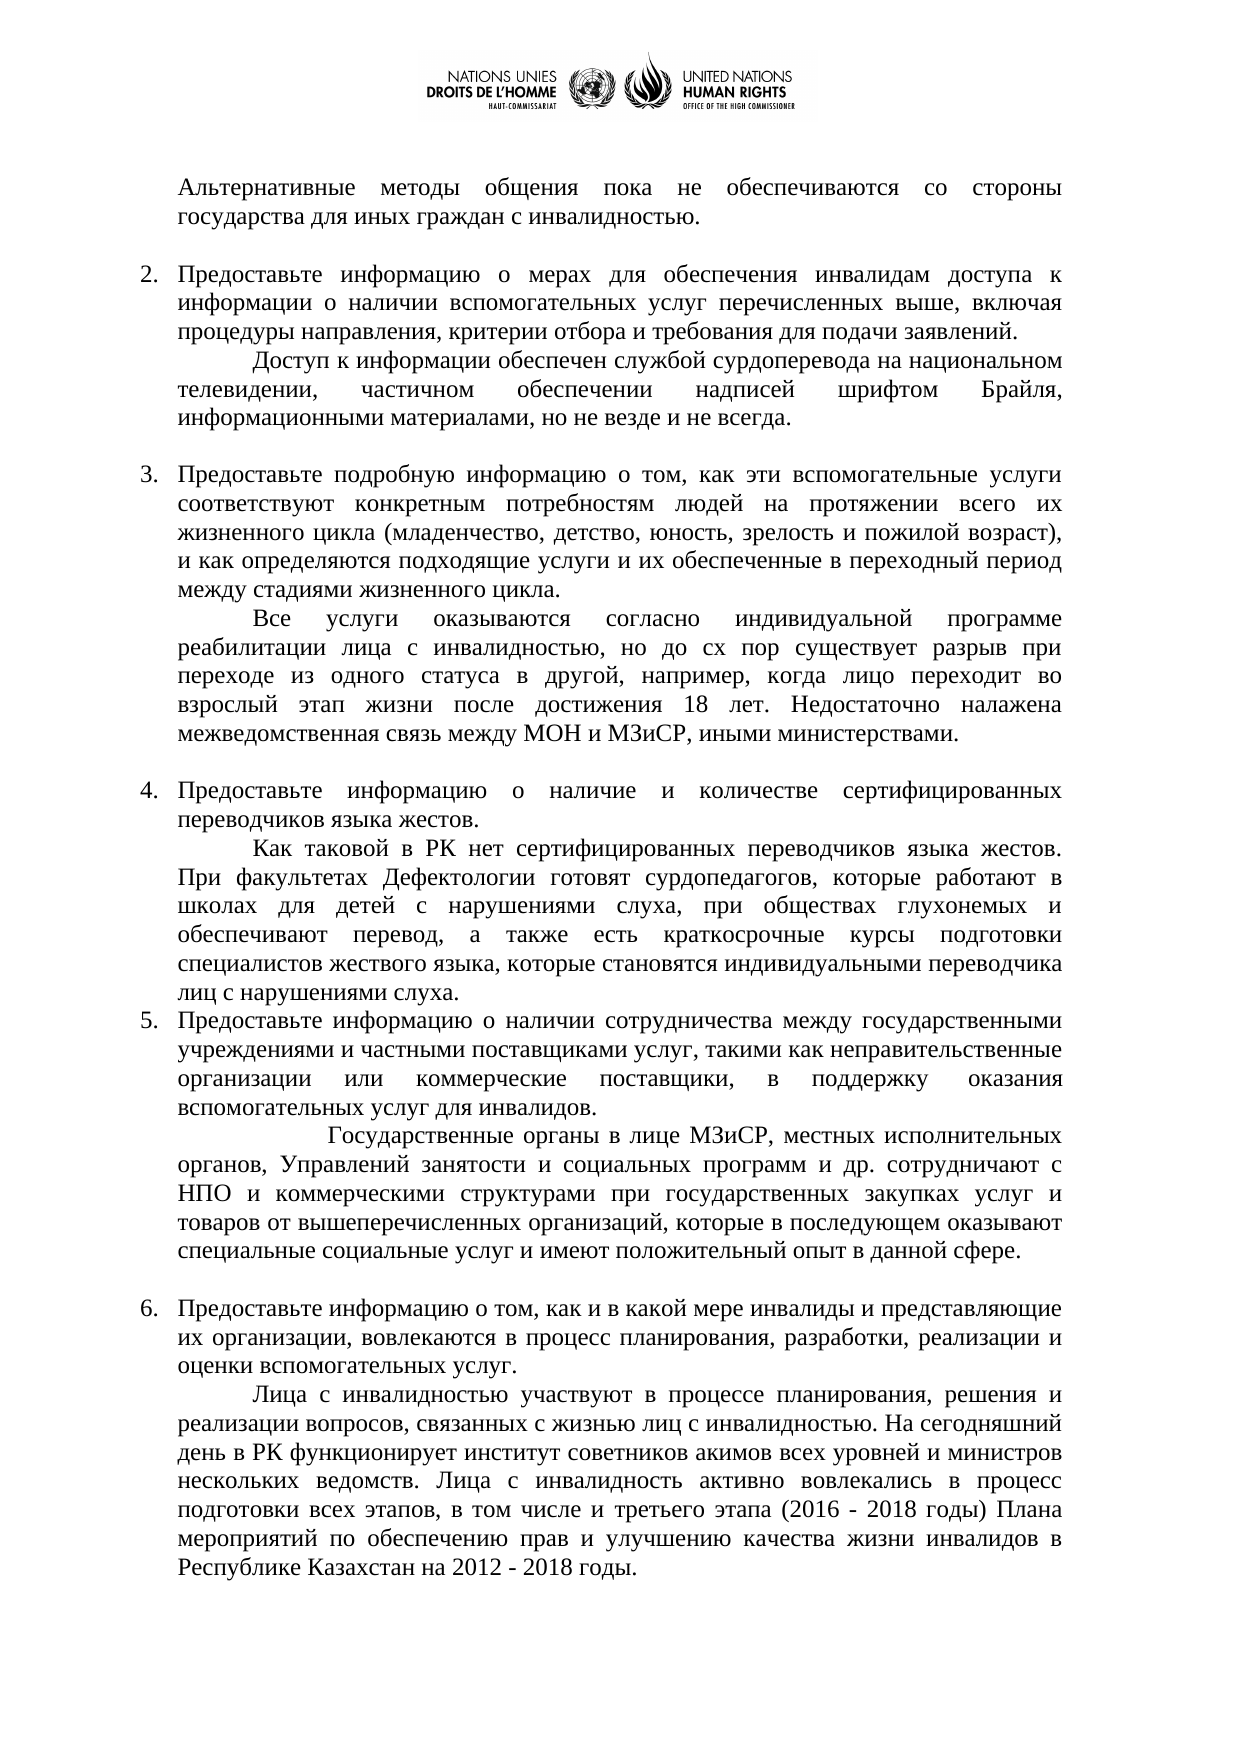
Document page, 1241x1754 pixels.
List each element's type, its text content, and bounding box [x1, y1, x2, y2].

list Предоставьте подробную информацию о том, как эти вспомогательныe услуги соответствуют конкретным потребностям людей на протяжении всего их жизненного цикла (младенчество, детство, юность, зрелость и пожилой возраст), и как определяются подходящие услуги и их обеспеченные в переходный период между стадиями жизненного цикла. [140, 459, 1063, 603]
text Лица с инвалидностью участвуют в процессе планирования, решения и реализации вопросов, связанных с жизнью лиц с инвалидностью. На сегодняшний день в РК функционирует институт советников акимов всех уровней и министров нескольких ведомств. Лица с инвалидность активно вовлекались в процесс подготовки всех этапов, в том числе и третьего этапа (2016 - 2018 годы) Плана мероприятий по обеспечению прав и улучшению качества жизни инвалидов в Республике Казахстан на 2012 - 2018 годы. [177, 1379, 1063, 1580]
text Все услуги оказываются согласно индивидуальной программе реабилитации лица с инвалидностью, но до сх пор существует разрыв при переходе из одного статуса в другой, например, когда лицо переходит во взрослый этап жизни после достижения 18 лет. Недостаточно налажена межведомственная связь между МОН и МЗиСР, иными министерствами. [177, 603, 1063, 747]
picture [418, 50, 818, 122]
list Предоставьте информацию о мерaх для обеспечения инвалидам доступа к информации o наличии вспомогательных услуг перечисленных выше, включая процедуры направления, критерии отбора и требования для подачи заявлений. [140, 259, 1063, 345]
list Предоставьте информацию о наличие и количестве сертифицированных переводчиков языка жестов. [140, 775, 1063, 833]
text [177, 172, 1063, 230]
text Как таковой в РК нет сертифицированных переводчиков языка жестов. При факультетах Дефектологии готовят сурдопедагогов, которые работают в школах для детей с нарушениями слуха, при обществах глухонемых и обеспечивают перевод, а также есть краткосрочные курсы подготовки специалистов жествого языка, которые становятся индивидуальными переводчика лиц с нарушениями слуха. [177, 833, 1063, 1005]
text Государственные органы в лице МЗиСР, местных исполнительных органов, Управлений занятости и социальных программ и др. сотрудничают с НПО и коммерческими структурами при государственных закупках услуг и товаров от вышеперечисленных организаций, которые в последующем оказывают специальные социальные услуг и имеют положительный опыт в данной сфере. [103, 1120, 1063, 1264]
list Предоставьте информацию о том, как и в какой мере инвалиды и представляющие их организации, вовлекаются в процесс планирования, разработки, реализации и оценки вспомогательных услуг. [140, 1293, 1063, 1379]
list Предоставьте информацию о наличии сотрудничества между государственными учреждениями и частными поставщиками услуг, такими как неправительственные организации или коммерческие поставщики, в поддержку оказания вспомогательных услуг для инвалидов. [140, 1005, 1063, 1120]
text Доступ к информации обеспечен службой сурдоперевода на национальном телевидении, частичном обеспечении надписей шрифтом Брайля, информационными материалами, но не везде и не всегда. [177, 345, 1063, 431]
